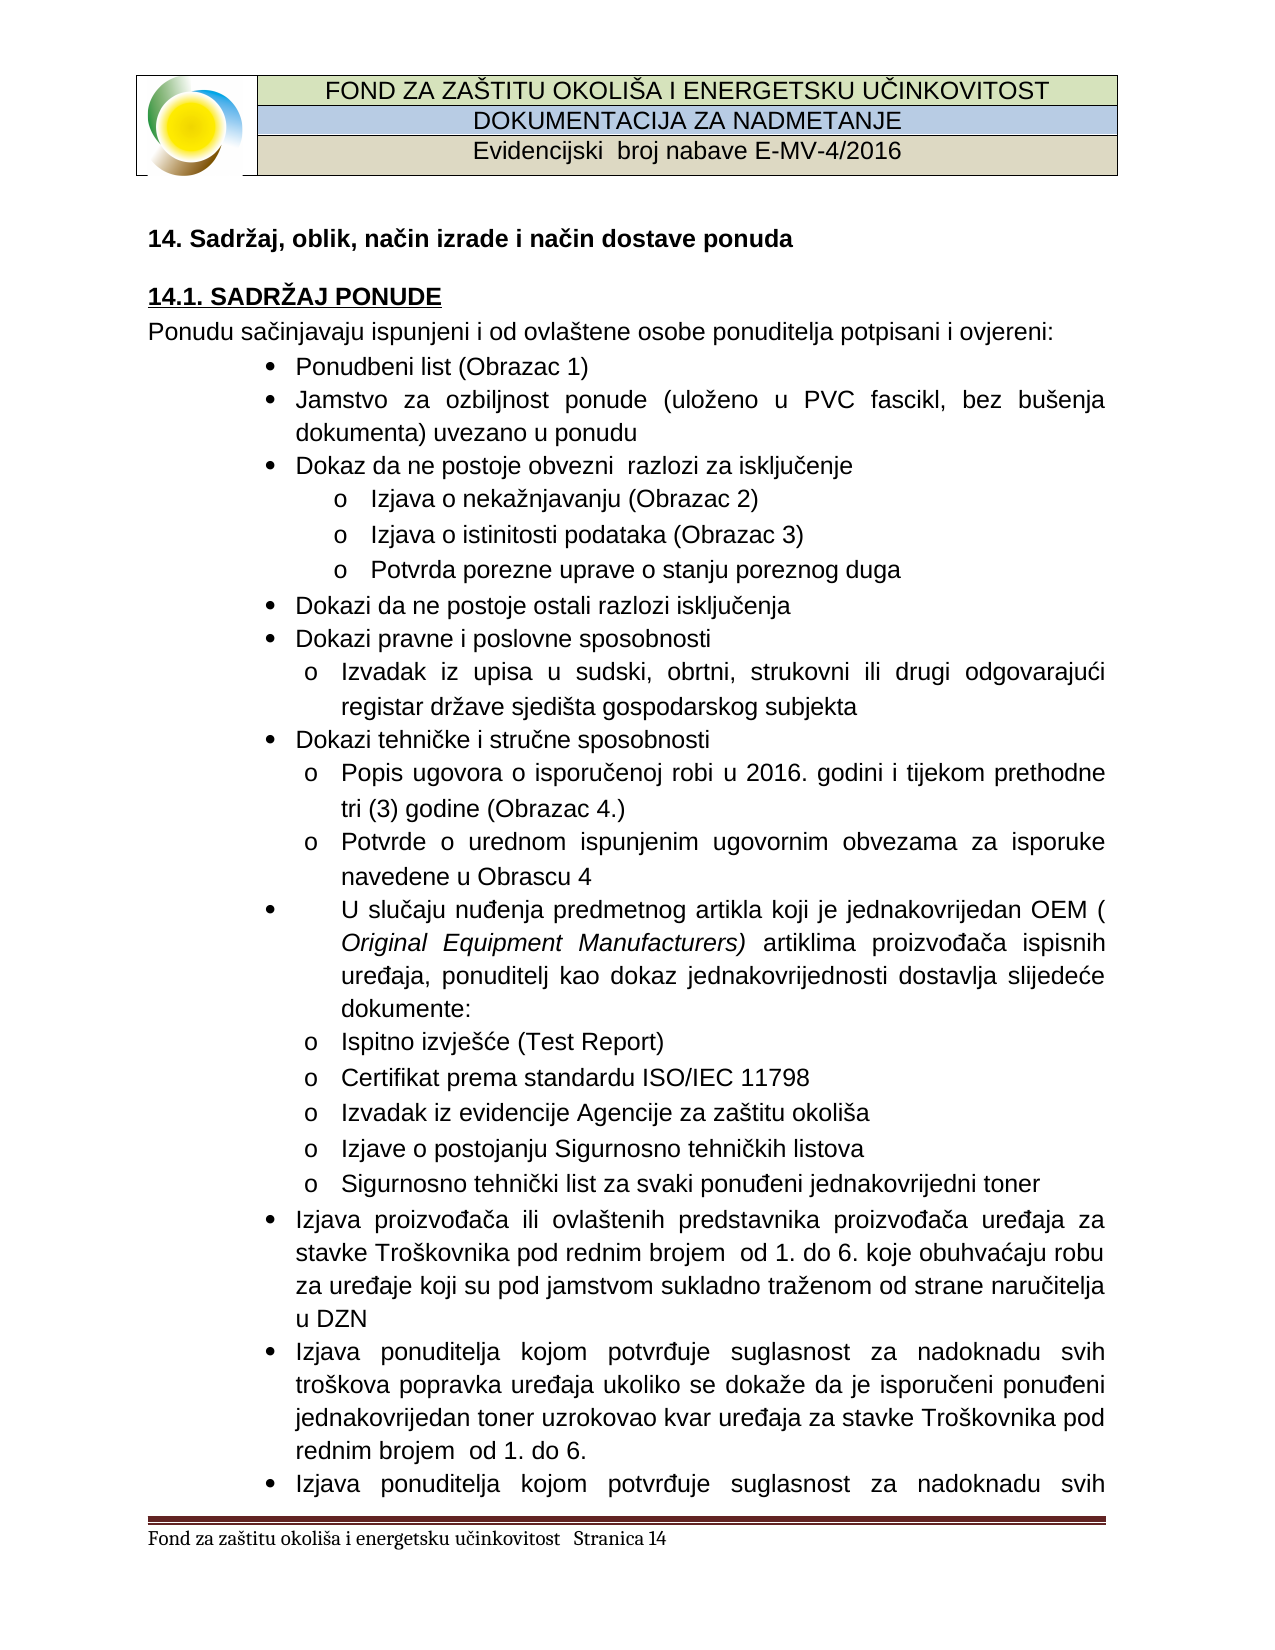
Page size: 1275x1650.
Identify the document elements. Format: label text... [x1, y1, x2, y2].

text Ponudu sačinjavaju ispunjeni i od ovlaštene osobe ponuditelja potpisani i ovjereni: [148, 317, 1106, 346]
list Dokazi pravne i poslovne sposobnosti [223, 624, 1106, 653]
list Ponudbeni list (Obrazac 1) [266, 352, 1106, 381]
list Izjava o nekažnjavanju (Obrazac 2) [333, 484, 1106, 515]
list U slučaju nuđenja predmetnog artikla koji je jednakovrijedan OEM ( Original Equipment Manufacturers) artiklima proizvođača ispisnih uređaja, ponuditelj kao dokaz jednakovrijednosti dostavlja slijedeće dokumente: [266, 895, 1106, 1023]
list Izjava o istinitosti podataka (Obrazac 3) [333, 520, 1106, 551]
text 14. Sadržaj, oblik, način izrade i način dostave ponuda [148, 224, 1106, 253]
list Popis ugovora o isporučenoj robi u 2016. godini i tijekom prethodne tri (3) godine (Obrazac 4.) [303, 758, 1106, 822]
list Izjave o postojanju Sigurnosno tehničkih listova [303, 1134, 1106, 1164]
list Izjava ponuditelja kojom potvrđuje suglasnost za nadoknadu svih troškova popravka uređaja ukoliko se dokaže da je isporučeni ponuđeni jednakovrijedan toner uzrokovao kvar uređaja za stavke Troškovnika pod rednim brojem od 1. do 6. [266, 1337, 1106, 1465]
list Certifikat prema standardu ISO/IEC 11798 [303, 1063, 1106, 1093]
list Dokazi tehničke i stručne sposobnosti [266, 725, 1106, 754]
list Sigurnosno tehnički list za svaki ponuđeni jednakovrijedni toner [303, 1169, 1106, 1200]
list Dokazi da ne postoje ostali razlozi isključenja [223, 591, 1106, 620]
list Izvadak iz upisa u sudski, obrtni, strukovni ili drugi odgovarajući registar države sjedišta gospodarskog subjekta [303, 657, 1106, 721]
list Izvadak iz evidencije Agencije za zaštitu okoliša [303, 1098, 1106, 1129]
picture [147, 76, 243, 176]
list Potvrda porezne uprave o stanju poreznog duga [333, 555, 1106, 586]
list Jamstvo za ozbiljnost ponude (uloženo u PVC fascikl, bez bušenja dokumenta) uvezano u ponudu [266, 385, 1106, 447]
list Izjava proizvođača ili ovlaštenih predstavnika proizvođača uređaja za stavke Troškovnika pod rednim brojem od 1. do 6. koje obuhvaćaju robu za uređaje koji su pod jamstvom sukladno traženom od strane naručitelja u DZN [266, 1205, 1106, 1333]
list Ispitno izvješće (Test Report) [303, 1027, 1106, 1058]
text 14.1. SADRŽAJ PONUDE [148, 282, 1106, 311]
list Potvrde o urednom ispunjenim ugovornim obvezama za isporuke navedene u Obrascu 4 [303, 827, 1106, 891]
list Dokaz da ne postoje obvezni razlozi za isključenje [266, 451, 1106, 480]
